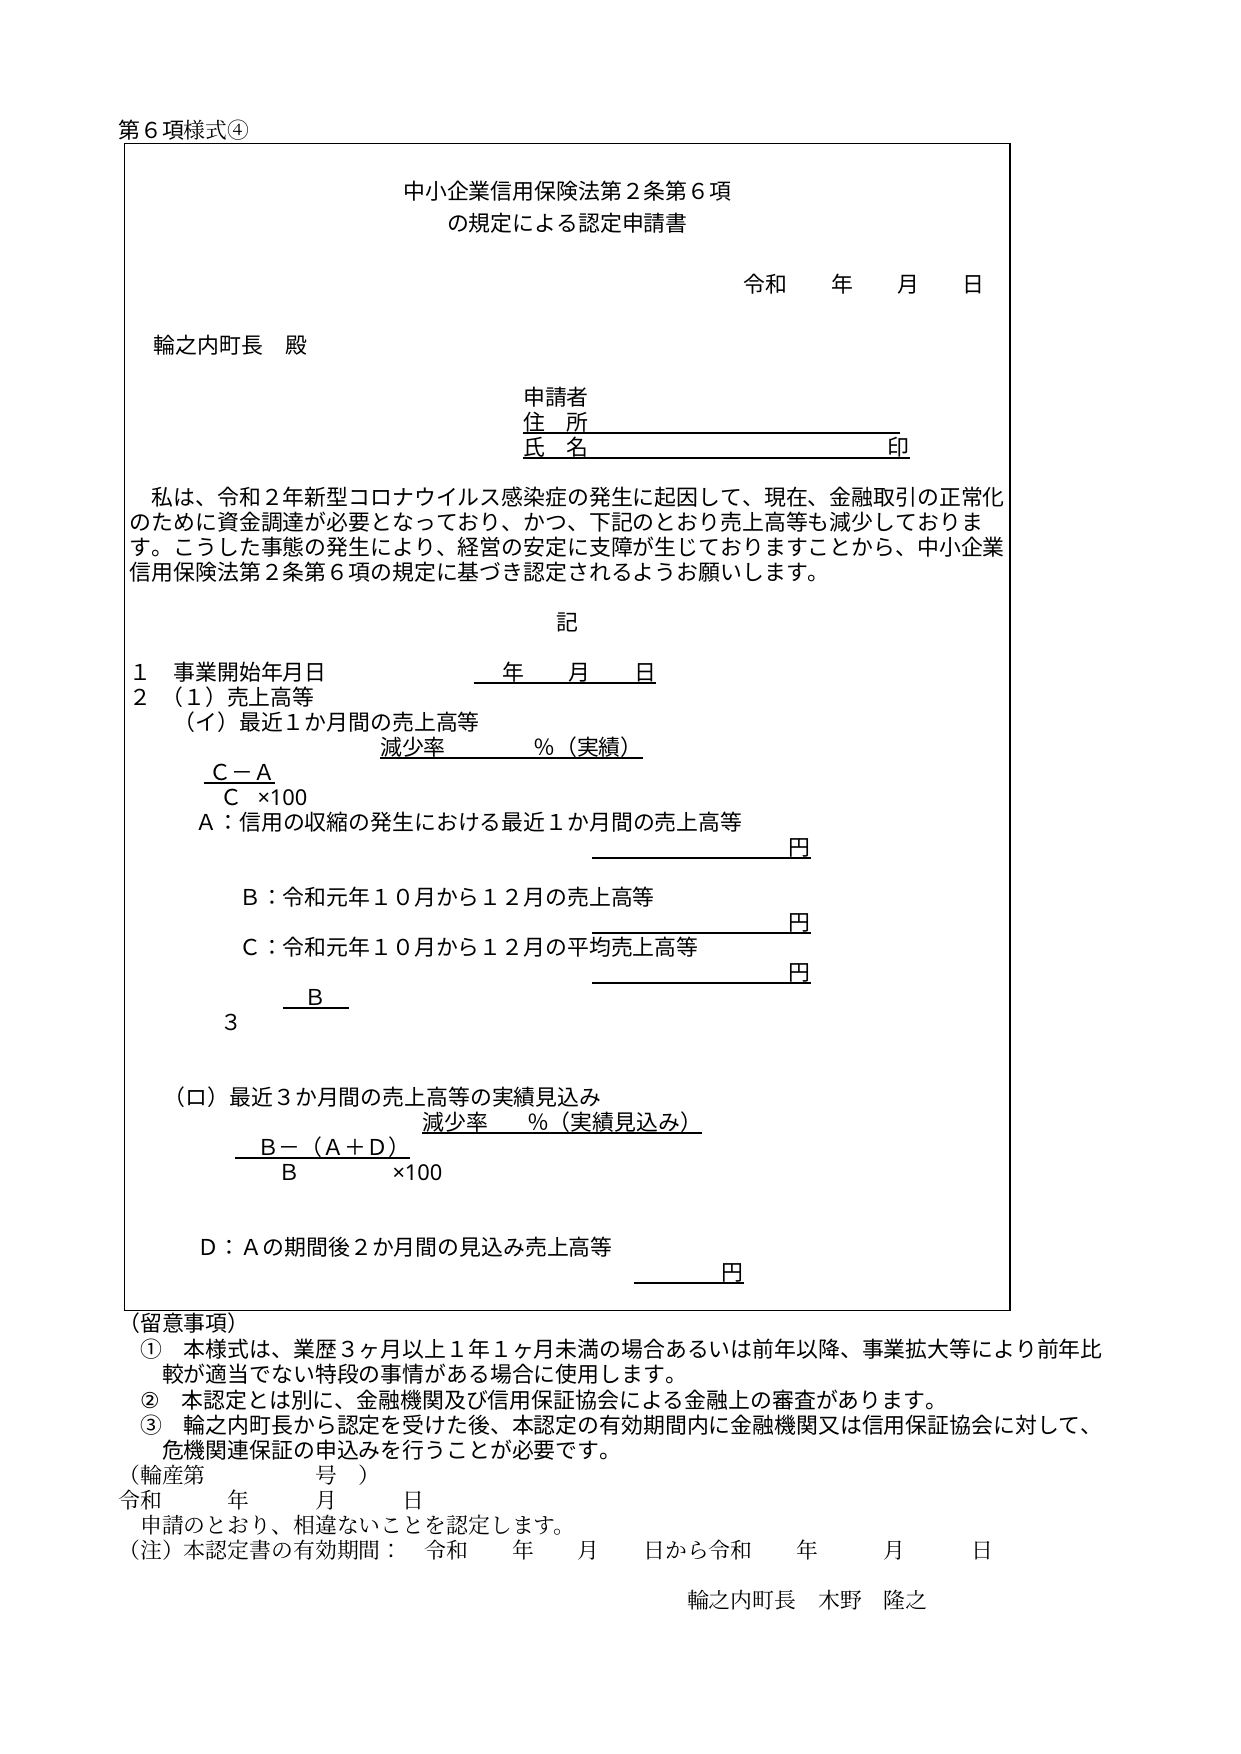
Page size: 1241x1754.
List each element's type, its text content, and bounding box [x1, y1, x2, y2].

text （留意事項） [118, 1311, 1122, 1337]
text ② 本認定とは別に、金融機関及び信用保証協会による金融上の審査があります。 [140, 1388, 1122, 1414]
text ① 本様式は、業歴３ヶ月以上１年１ヶ月未満の場合あるいは前年以降、事業拡大等により前年比較が適当でない特段の事情がある場合に使用します。 [118, 1337, 1122, 1388]
text 令和 年 月 日 [118, 1489, 1122, 1514]
text 輪之内町長 木野 隆之 [118, 1589, 1122, 1614]
text （輪産第 号 ） [118, 1464, 1122, 1489]
text 第６項様式④ [118, 118, 1122, 143]
text ③ 輪之内町長から認定を受けた後、本認定の有効期間内に金融機関又は信用保証協会に対して、危機関連保証の申込みを行うことが必要です。 [118, 1414, 1122, 1464]
text （注）本認定書の有効期間： 令和 年 月 日から令和 年 月 日 [118, 1539, 1122, 1564]
table_header 中小企業信用保険法第２条第６項 の規定による認定申請書 令和 年 月 日 輪之内町長 殿 申請者 住 所 氏 名 印 私は、令和２年新型コロナウイルス感染症の発生に起因して、現在、金融取引の正常化のために資金調達が必要となっており、かつ、下記のとおり売上高等も減少しております。こうした事態の発生により、経営の安定に支障が生じておりますことから、中小企業信用保険法第２条第６項の規定に基づき認定されるようお願いします。 記 １ 事業開始年月日 年 月 日 ２ （１）売上高等 （イ）最近１か月間の売上高等 減少率 ％（実績） Ｃ－Ａ Ｃ ×100 Ａ：信用の収縮の発生における最近１か月間の売上高等 円 Ｂ：令和元年１０月から１２月の売上高等 円 Ｃ：令和元年１０月から１２月の平均売上高等 円 Ｂ ３ （ロ）最近３か月間の売上高等の実績見込み 減少率 ％（実績見込み） Ｂ－（Ａ＋Ｄ） Ｂ ×100 Ｄ：Ａの期間後２か月間の見込み売上高等 円 [125, 144, 1009, 1310]
text 申請のとおり、相違ないことを認定します。 [118, 1514, 1122, 1539]
